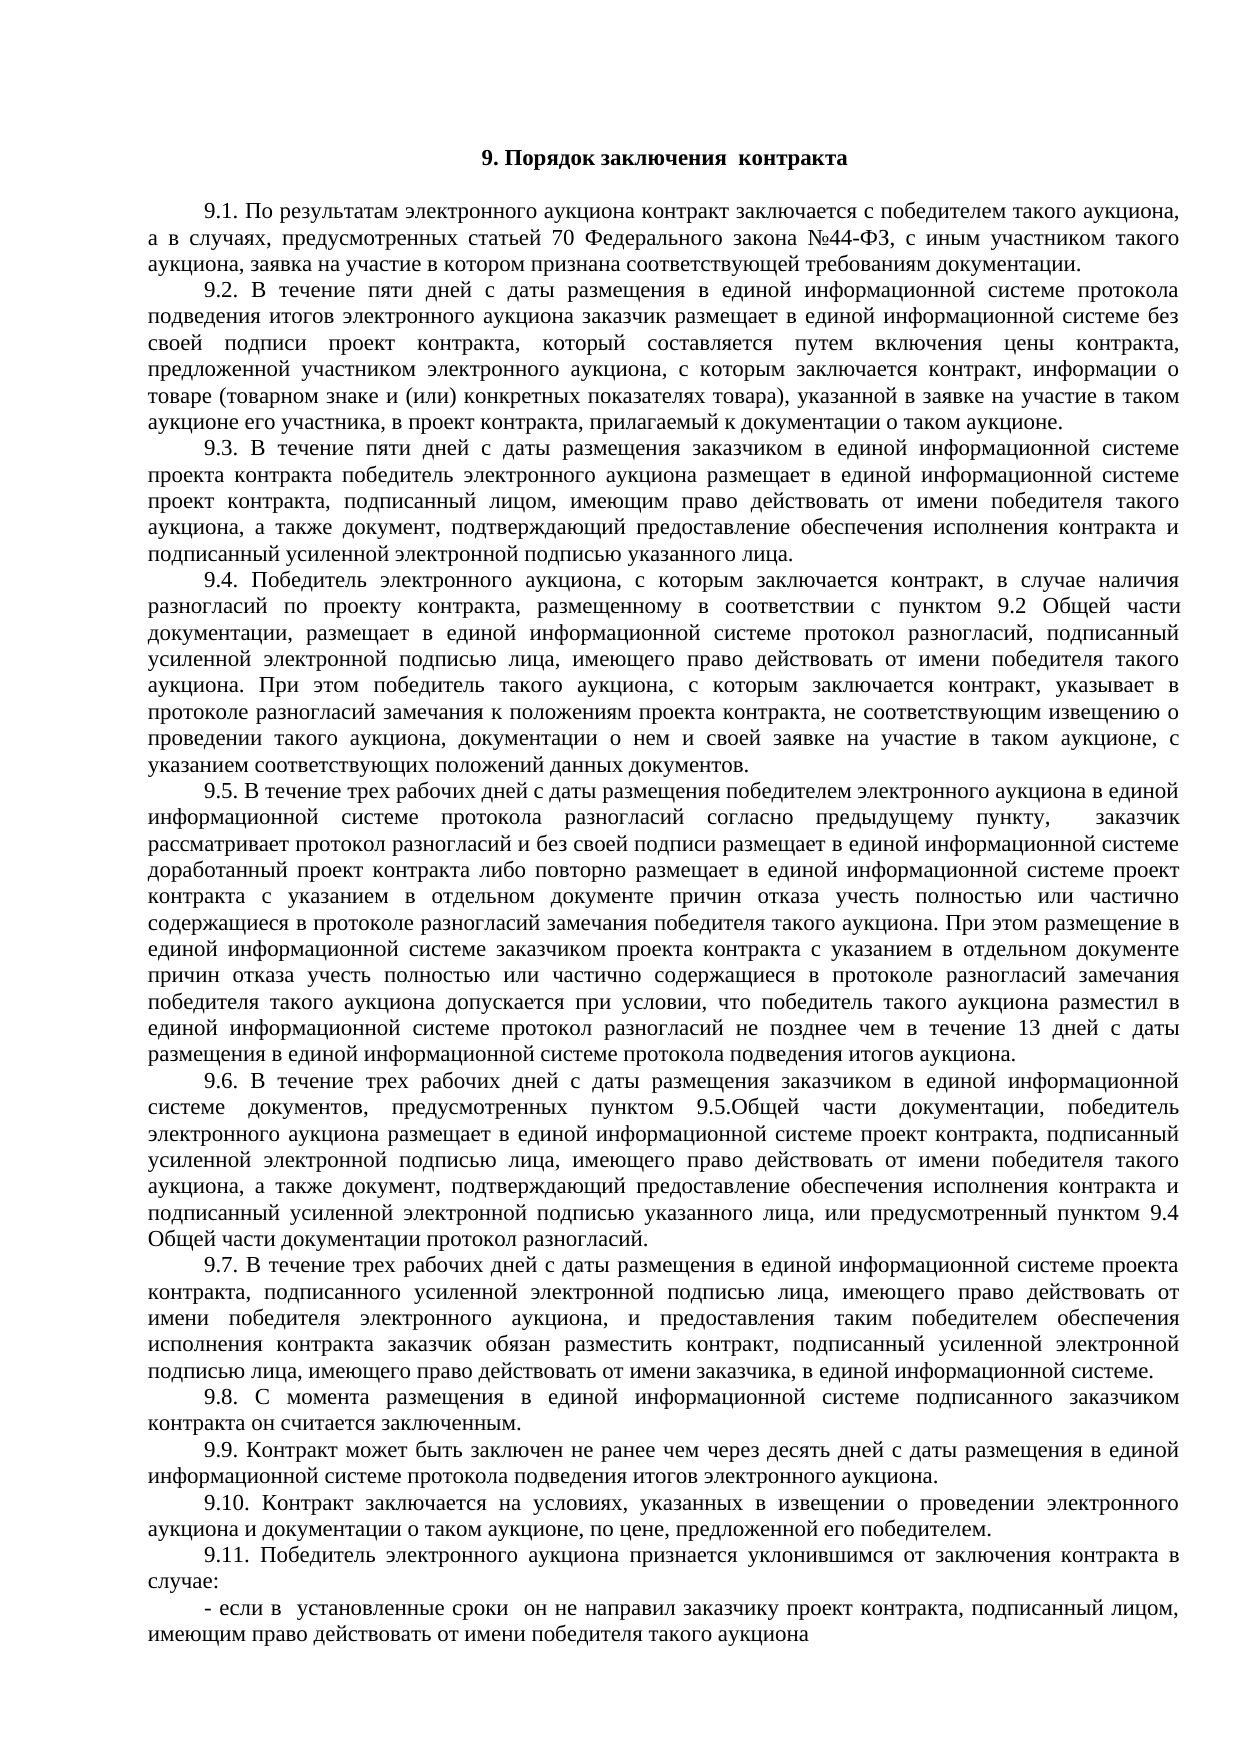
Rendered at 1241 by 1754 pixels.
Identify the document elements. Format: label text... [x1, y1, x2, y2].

text 9.9. Контракт может быть заключен не ранее чем через десять дней с даты размещения в единой информационной системе протокола подведения итогов электронного аукциона. [148, 1436, 1181, 1488]
text 9.11. Победитель электронного аукциона признается уклонившимся от заключения контракта в случае: [148, 1541, 1181, 1594]
text - если в установленные сроки он не направил заказчику проект контракта, подписанный лицом, имеющим право действовать от имени победителя такого аукциона [148, 1594, 1181, 1647]
text 9.5. В течение трех рабочих дней с даты размещения победителем электронного аукциона в единой информационной системе протокола разногласий согласно предыдущему пункту, заказчик рассматривает протокол разногласий и без своей подписи размещает в единой информационной системе доработанный проект контракта либо повторно размещает в единой информационной системе проект контракта с указанием в отдельном документе причин отказа учесть полностью или частично содержащиеся в протоколе разногласий замечания победителя такого аукциона. При этом размещение в единой информационной системе заказчиком проекта контракта с указанием в отдельном документе причин отказа учесть полностью или частично содержащиеся в протоколе разногласий замечания победителя такого аукциона допускается при условии, что победитель такого аукциона разместил в единой информационной системе протокол разногласий не позднее чем в течение 13 дней с даты размещения в единой информационной системе протокола подведения итогов аукциона. [148, 777, 1181, 1067]
text 9.7. В течение трех рабочих дней с даты размещения в единой информационной системе проекта контракта, подписанного усиленной электронной подписью лица, имеющего право действовать от имени победителя электронного аукциона, и предоставления таким победителем обеспечения исполнения контракта заказчик обязан разместить контракт, подписанный усиленной электронной подписью лица, имеющего право действовать от имени заказчика, в единой информационной системе. [148, 1251, 1181, 1383]
text 9.8. С момента размещения в единой информационной системе подписанного заказчиком контракта он считается заключенным. [148, 1383, 1181, 1436]
text 9.6. В течение трех рабочих дней с даты размещения заказчиком в единой информационной системе документов, предусмотренных пунктом 9.5.Общей части документации, победитель электронного аукциона размещает в единой информационной системе проект контракта, подписанный усиленной электронной подписью лица, имеющего право действовать от имени победителя такого аукциона, а также документ, подтверждающий предоставление обеспечения исполнения контракта и подписанный усиленной электронной подписью указанного лица, или предусмотренный пунктом 9.4 Общей части документации протокол разногласий. [148, 1067, 1181, 1251]
text 9.2. В течение пяти дней с даты размещения в единой информационной системе протокола подведения итогов электронного аукциона заказчик размещает в единой информационной системе без своей подписи проект контракта, который составляется путем включения цены контракта, предложенной участником электронного аукциона, с которым заключается контракт, информации о товаре (товарном знаке и (или) конкретных показателях товара), указанной в заявке на участие в таком аукционе его участника, в проект контракта, прилагаемый к документации о таком аукционе. [148, 276, 1181, 434]
text 9.10. Контракт заключается на условиях, указанных в извещении о проведении электронного аукциона и документации о таком аукционе, по цене, предложенной его победителем. [148, 1488, 1181, 1541]
text 9.1. По результатам электронного аукциона контракт заключается с победителем такого аукциона, а в случаях, предусмотренных статьей 70 Федерального закона №44-ФЗ, с иным участником такого аукциона, заявка на участие в котором признана соответствующей требованиям документации. [148, 197, 1181, 276]
text 9.3. В течение пяти дней с даты размещения заказчиком в единой информационной системе проекта контракта победитель электронного аукциона размещает в единой информационной системе проект контракта, подписанный лицом, имеющим право действовать от имени победителя такого аукциона, а также документ, подтверждающий предоставление обеспечения исполнения контракта и подписанный усиленной электронной подписью указанного лица. [148, 434, 1181, 566]
text 9.4. Победитель электронного аукциона, с которым заключается контракт, в случае наличия разногласий по проекту контракта, размещенному в соответствии с пунктом 9.2 Общей части документации, размещает в единой информационной системе протокол разногласий, подписанный усиленной электронной подписью лица, имеющего право действовать от имени победителя такого аукциона. При этом победитель такого аукциона, с которым заключается контракт, указывает в протоколе разногласий замечания к положениям проекта контракта, не соответствующим извещению о проведении такого аукциона, документации о нем и своей заявке на участие в таком аукционе, с указанием соответствующих положений данных документов. [148, 566, 1181, 777]
text 9. Порядок заключения контракта [148, 144, 1181, 171]
